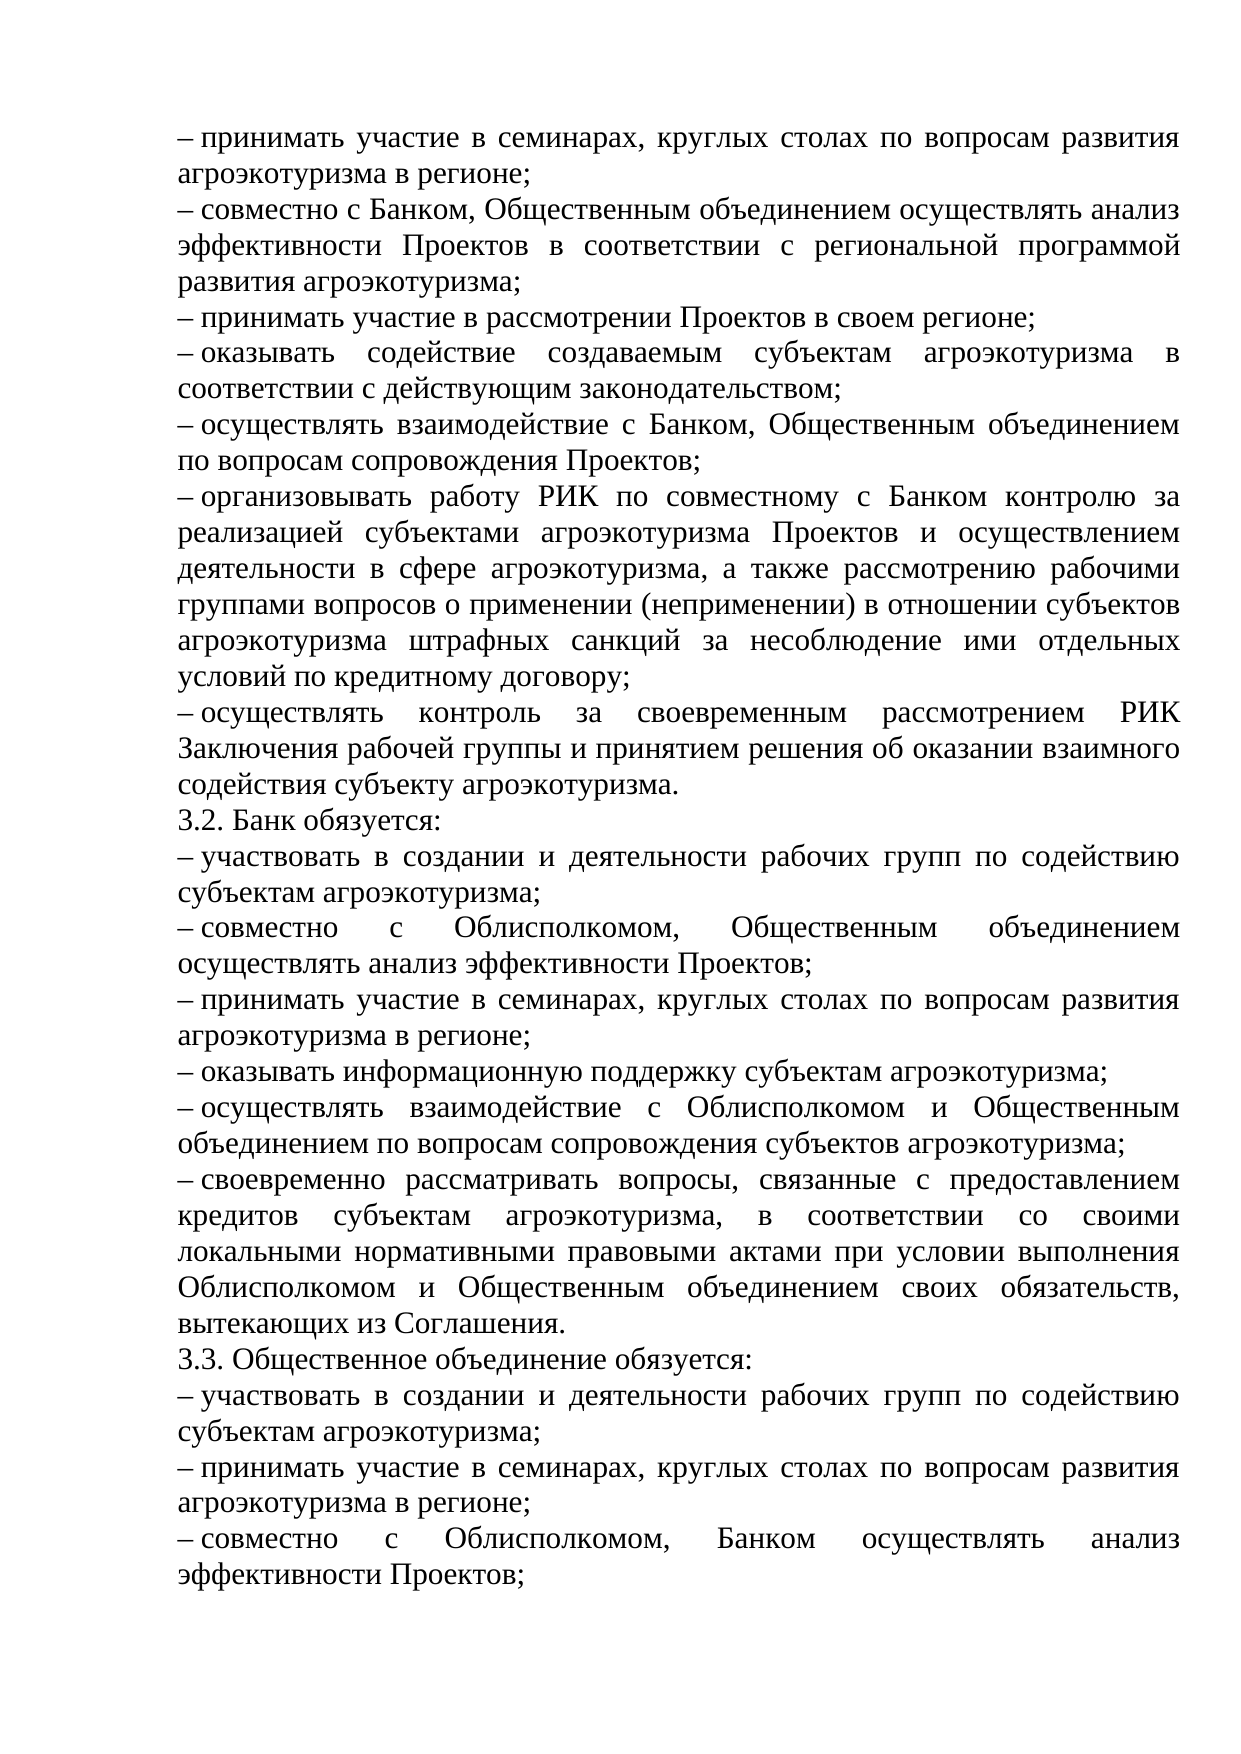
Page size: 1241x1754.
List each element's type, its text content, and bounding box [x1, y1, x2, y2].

text – участвовать в создании и деятельности рабочих групп по содействию субъектам агроэкотуризма; [177, 837, 1181, 909]
text – принимать участие в семинарах, круглых столах по вопросам развития агроэкотуризма в регионе; [177, 118, 1181, 190]
text – осуществлять взаимодействие с Облисполкомом и Общественным объединением по вопросам сопровождения субъектов агроэкотуризма; [177, 1088, 1181, 1160]
text – своевременно рассматривать вопросы, связанные с предоставлением кредитов субъектам агроэкотуризма, в соответствии со своими локальными нормативными правовыми актами при условии выполнения Облисполкомом и Общественным объединением своих обязательств, вытекающих из Соглашения. [177, 1160, 1181, 1340]
text 3.3. Общественное объединение обязуется: [177, 1340, 1181, 1376]
text – оказывать содействие создаваемым субъектам агроэкотуризма в соответствии с действующим законодательством; [177, 334, 1181, 406]
text – осуществлять взаимодействие с Банком, Общественным объединением по вопросам сопровождения Проектов; [177, 406, 1181, 477]
text – организовывать работу РИК по совместному с Банком контролю за реализацией субъектами агроэкотуризма Проектов и осуществлением деятельности в сфере агроэкотуризма, а также рассмотрению рабочими группами вопросов о применении (неприменении) в отношении субъектов агроэкотуризма штрафных санкций за несоблюдение ими отдельных условий по кредитному договору; [177, 477, 1181, 693]
text 3.2. Банк обязуется: [177, 801, 1181, 837]
text – совместно с Облисполкомом, Банком осуществлять анализ эффективности Проектов; [177, 1520, 1181, 1592]
text – участвовать в создании и деятельности рабочих групп по содействию субъектам агроэкотуризма; [177, 1376, 1181, 1448]
text – совместно с Облисполкомом, Общественным объединением осуществлять анализ эффективности Проектов; [177, 909, 1181, 981]
text – оказывать информационную поддержку субъектам агроэкотуризма; [177, 1052, 1181, 1088]
text – принимать участие в семинарах, круглых столах по вопросам развития агроэкотуризма в регионе; [177, 1448, 1181, 1520]
text – принимать участие в рассмотрении Проектов в своем регионе; [177, 298, 1181, 334]
text – осуществлять контроль за своевременным рассмотрением РИК Заключения рабочей группы и принятием решения об оказании взаимного содействия субъекту агроэкотуризма. [177, 693, 1181, 801]
text – принимать участие в семинарах, круглых столах по вопросам развития агроэкотуризма в регионе; [177, 981, 1181, 1052]
text – совместно с Банком, Общественным объединением осуществлять анализ эффективности Проектов в соответствии с региональной программой развития агроэкотуризма; [177, 190, 1181, 298]
